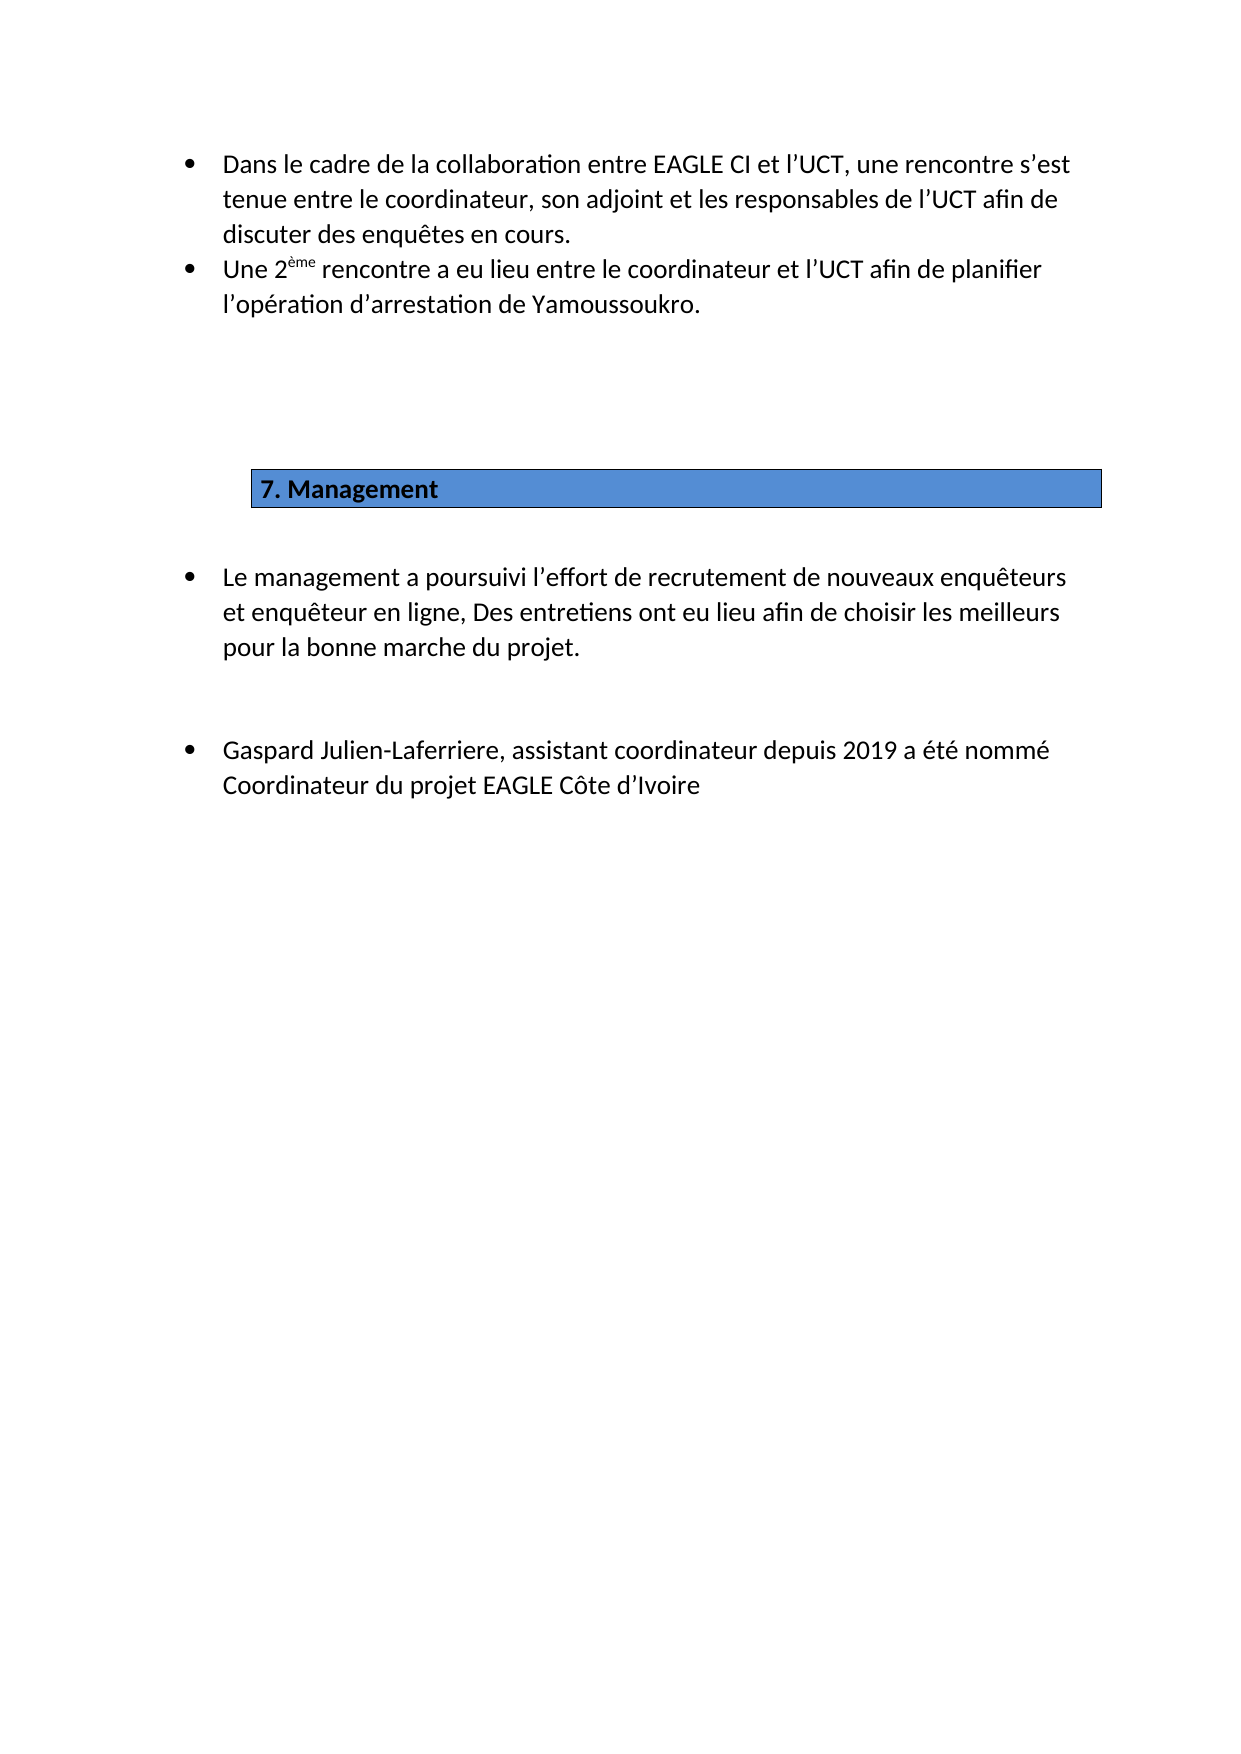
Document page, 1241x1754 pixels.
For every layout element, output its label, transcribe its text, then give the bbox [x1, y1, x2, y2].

list Une 2ème rencontre a eu lieu entre le coordinateur et l’UCT afin de planifier l’opération d’arrestation de Yamoussoukro. [185, 253, 1093, 321]
list Gaspard Julien-Laferriere, assistant coordinateur depuis 2019 a été nommé Coordinateur du projet EAGLE Côte d’Ivoire [185, 733, 1093, 801]
list Dans le cadre de la collaboration entre EAGLE CI et l’UCT, une rencontre s’est tenue entre le coordinateur, son adjoint et les responsables de l’UCT afin de discuter des enquêtes en cours. [185, 148, 1093, 251]
list Le management a poursuivi l’effort de recrutement de nouveaux enquêteurs et enquêteur en ligne, Des entretiens ont eu lieu afin de choisir les meilleurs pour la bonne marche du projet. [185, 560, 1093, 663]
text 7. Management [252, 470, 1101, 507]
